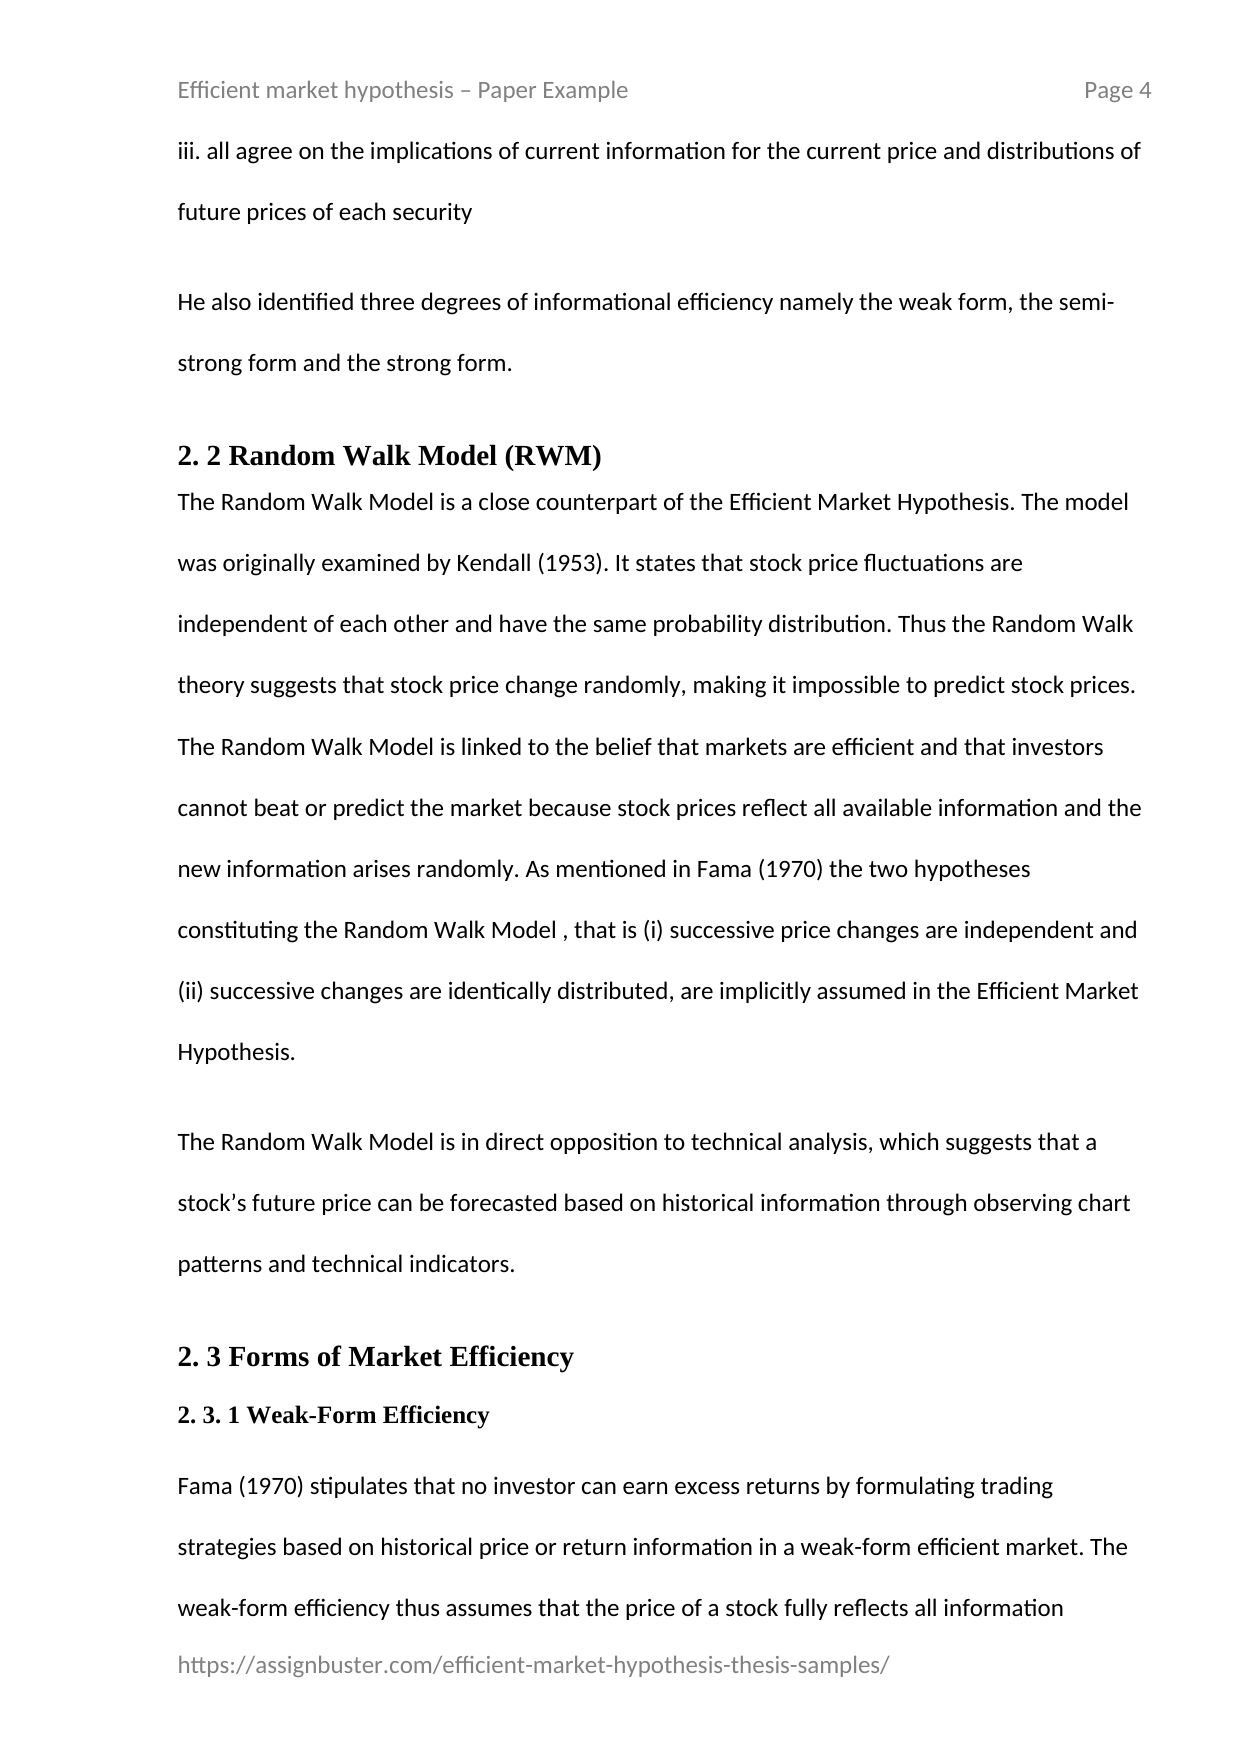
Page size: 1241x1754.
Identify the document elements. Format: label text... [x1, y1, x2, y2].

subtitle 2. 3. 1 Weak-Form Efficiency [177, 1400, 1152, 1429]
text iii. all agree on the implications of current information for the current price and distributions of future prices of each security [177, 135, 1152, 226]
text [177, 1470, 1152, 1623]
subtitle 2. 2 Random Walk Model (RWM) [177, 438, 1152, 471]
text The Random Walk Model is a close counterpart of the Efficient Market Hypothesis. The model was originally examined by Kendall (1953). It states that stock price fluctuations are independent of each other and have the same probability distribution. Thus the Random Walk theory suggests that stock price change randomly, making it impossible to predict stock prices. The Random Walk Model is linked to the belief that markets are efficient and that investors cannot beat or predict the market because stock prices reflect all available information and the new information arises randomly. As mentioned in Fama (1970) the two hypotheses constituting the Random Walk Model , that is (i) successive price changes are independent and (ii) successive changes are identically distributed, are implicitly assumed in the Efficient Market Hypothesis. [177, 487, 1152, 1066]
text The Random Walk Model is in direct opposition to technical analysis, which suggests that a stock’s future price can be forecasted based on historical information through observing chart patterns and technical indicators. [177, 1126, 1152, 1279]
text He also identified three degrees of informational efficiency namely the weak form, the semi-strong form and the strong form. [177, 286, 1152, 378]
subtitle 2. 3 Forms of Market Efficiency [177, 1339, 1152, 1373]
